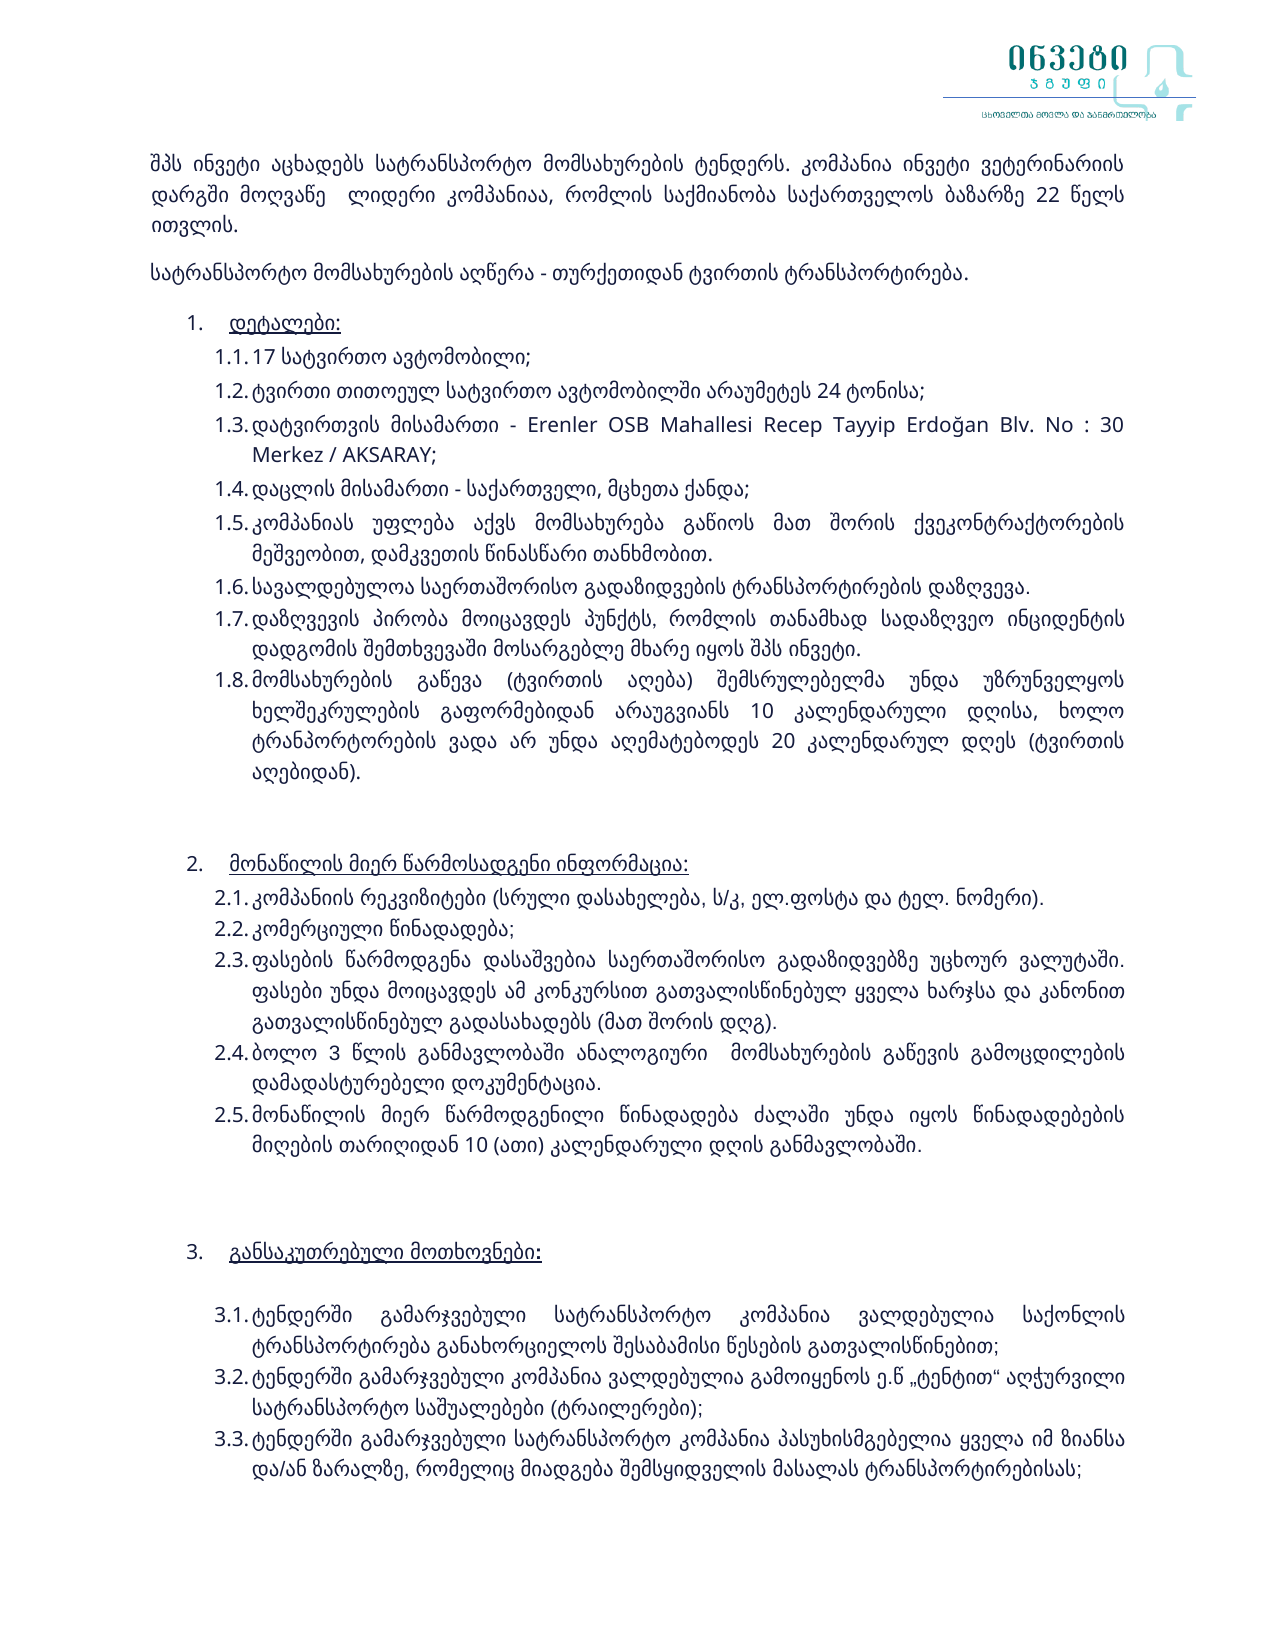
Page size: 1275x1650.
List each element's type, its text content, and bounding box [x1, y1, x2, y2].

list ტენდერში გამარჯვებული კომპანია ვალდებულია გამოიყენოს ე.წ „ტენტით“ აღჭურვილი სატრანსპორტო საშუალებები (ტრაილერები); [214, 1362, 1125, 1421]
text სატრანსპორტო მომსახურების აღწერა - თურქეთიდან ტვირთის ტრანსპორტირება. [150, 258, 1125, 286]
list კომერციული წინადადება; [214, 914, 1125, 943]
list სავალდებულოა საერთაშორისო გადაზიდვების ტრანსპორტირების დაზღვევა. [214, 572, 1125, 601]
list ტენდერში გამარჯვებული სატრანსპორტო კომპანია ვალდებულია საქონლის ტრანსპორტირება განახორციელოს შესაბამისი წესების გათვალისწინებით; [214, 1300, 1125, 1359]
list ტენდერში გამარჯვებული სატრანსპორტო კომპანია პასუხისმგებელია ყველა იმ ზიანსა და/ან ზარალზე, რომელიც მიადგება შემსყიდველის მასალას ტრანსპორტირებისას; [214, 1424, 1125, 1483]
list მონაწილის მიერ წარმოდგენილი წინადადება ძალაში უნდა იყოს წინადადებების მიღების თარიღიდან 10 (ათი) კალენდარული დღის განმავლობაში. [214, 1100, 1125, 1159]
list ბოლო 3 წლის განმავლობაში ანალოგიური მომსახურების გაწევის გამოცდილების დამადასტურებელი დოკუმენტაცია. [214, 1038, 1125, 1097]
picture [943, 98, 1196, 121]
picture [943, 45, 1196, 97]
list კომპანიას უფლება აქვს მომსახურება გაწიოს მათ შორის ქვეკონტრაქტორების მეშვეობით, დამკვეთის წინასწარი თანხმობით. [214, 508, 1125, 567]
list ფასების წარმოდგენა დასაშვებია საერთაშორისო გადაზიდვებზე უცხოურ ვალუტაში. ფასები უნდა მოიცავდეს ამ კონკურსით გათვალისწინებულ ყველა ხარჯსა და კანონით გათვალისწინებულ გადასახადებს (მათ შორის დღგ). [214, 946, 1125, 1035]
list ტვირთი თითოეულ სატვირთო ავტომობილში არაუმეტეს 24 ტონისა; [214, 376, 1125, 404]
list მონაწილის მიერ წარმოსადგენი ინფორმაცია: [186, 849, 1125, 878]
list დატვირთვის მისამართი - Erenler OSB Mahallesi Recep Tayyip Erdoğan Blv. No : 30 Merkez / AKSARAY; [214, 410, 1125, 469]
list კომპანიის რეკვიზიტები (სრული დასახელება, ს/კ, ელ.ფოსტა და ტელ. ნომერი). [214, 883, 1125, 912]
list მომსახურების გაწევა (ტვირთის აღება) შემსრულებელმა უნდა უზრუნველყოს ხელშეკრულების გაფორმებიდან არაუგვიანს 10 კალენდარული დღისა, ხოლო ტრანპორტორების ვადა არ უნდა აღემატებოდეს 20 კალენდარულ დღეს (ტვირთის აღებიდან). [214, 665, 1125, 786]
list განსაკუთრებული მოთხოვნები: [186, 1237, 1125, 1266]
list დეტალები: [186, 308, 1125, 337]
list 17 სატვირთო ავტომობილი; [214, 342, 1125, 370]
list დაზღვევის პირობა მოიცავდეს პუნქტს, რომლის თანამხად სადაზღვეო ინციდენტის დადგომის შემთხვევაში მოსარგებლე მხარე იყოს შპს ინვეტი. [214, 604, 1125, 663]
text შპს ინვეტი აცხადებს სატრანსპორტო მომსახურების ტენდერს. კომპანია ინვეტი ვეტერინარიის დარგში მოღვაწე ლიდერი კომპანიაა, რომლის საქმიანობა საქართველოს ბაზარზე 22 წელს ითვლის. [150, 149, 1125, 239]
list დაცლის მისამართი - საქართველი, მცხეთა ქანდა; [214, 474, 1125, 503]
